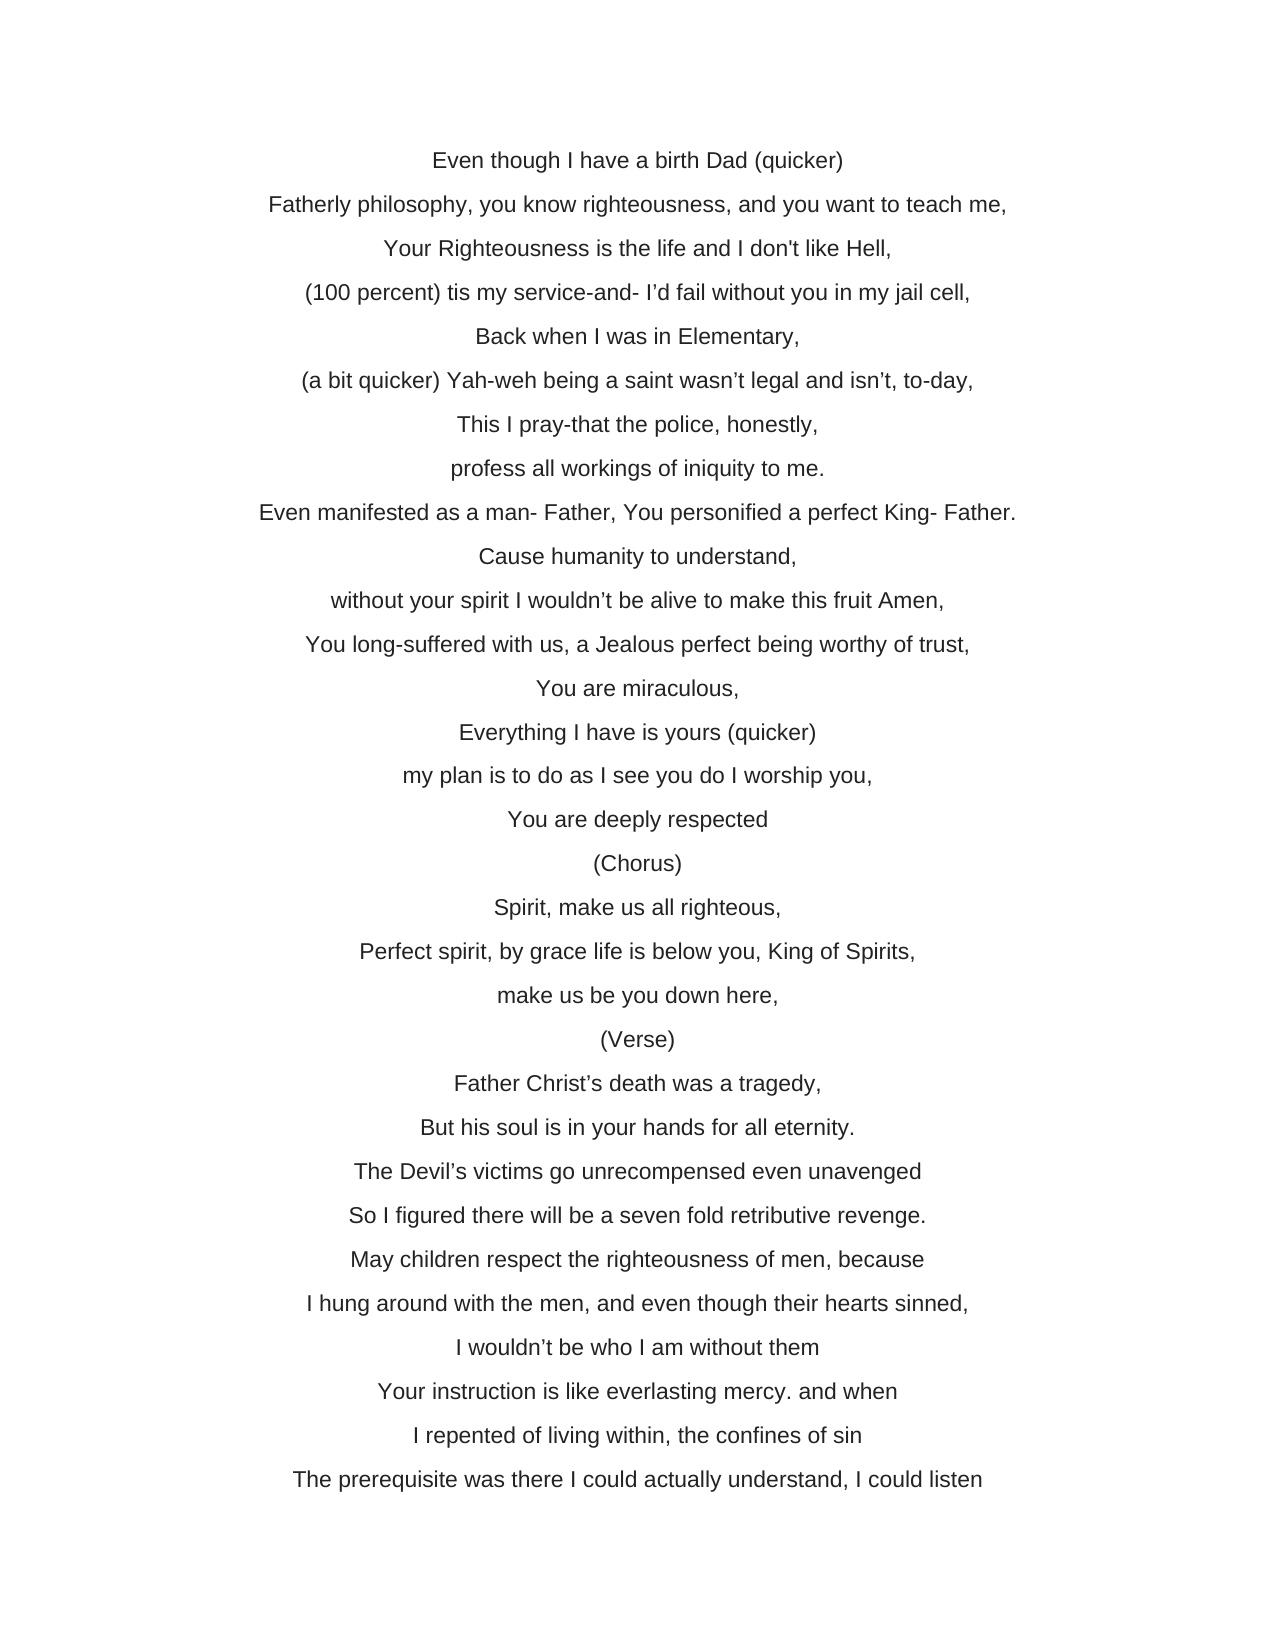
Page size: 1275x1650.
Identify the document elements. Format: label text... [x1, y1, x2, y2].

text Everything I have is yours (quicker) [150, 721, 1125, 744]
text The prerequisite was there I could actually understand, I could listen [150, 1469, 1125, 1492]
text Even manifested as a man- Father, You personified a perfect King- Father. [150, 502, 1125, 525]
text Even though I have a birth Dad (quicker) [150, 150, 1125, 173]
text my plan is to do as I see you do I worship you, [150, 765, 1125, 788]
text Fatherly philosophy, you know righteousness, and you want to teach me, [150, 194, 1125, 217]
text (Chorus) [150, 853, 1125, 876]
text (100 percent) tis my service-and- I’d fail without you in my jail cell, [150, 282, 1125, 305]
text Your Righteousness is the life and I don't like Hell, [150, 238, 1125, 261]
text I repented of living within, the confines of sin [150, 1425, 1125, 1448]
text You are deeply respected [150, 809, 1125, 832]
text Back when I was in Elementary, [150, 326, 1125, 349]
text May children respect the righteousness of men, because [150, 1249, 1125, 1272]
text The Devil’s victims go unrecompensed even unavenged [150, 1161, 1125, 1184]
text Spirit, make us all righteous, [150, 897, 1125, 920]
text So I figured there will be a seven fold retributive revenge. [150, 1205, 1125, 1228]
text You long-suffered with us, a Jealous perfect being worthy of trust, [150, 633, 1125, 657]
text without your spirit I wouldn’t be alive to make this fruit Amen, [150, 589, 1125, 613]
text Cause humanity to understand, [150, 546, 1125, 569]
text You are miraculous, [150, 677, 1125, 701]
text make us be you down here, [150, 985, 1125, 1008]
text But his soul is in your hands for all eternity. [150, 1117, 1125, 1140]
text Your instruction is like everlasting mercy. and when [150, 1381, 1125, 1404]
text This I pray-that the police, honestly, [150, 414, 1125, 437]
text (a bit quicker) Yah-weh being a saint wasn’t legal and isn’t, to-day, [150, 370, 1125, 393]
text Father Christ’s death was a tragedy, [150, 1073, 1125, 1096]
text I wouldn’t be who I am without them [150, 1337, 1125, 1360]
text Perfect spirit, by grace life is below you, King of Spirits, [150, 941, 1125, 964]
text profess all workings of iniquity to me. [150, 458, 1125, 481]
text (Verse) [150, 1029, 1125, 1052]
text I hung around with the men, and even though their hearts sinned, [150, 1293, 1125, 1316]
